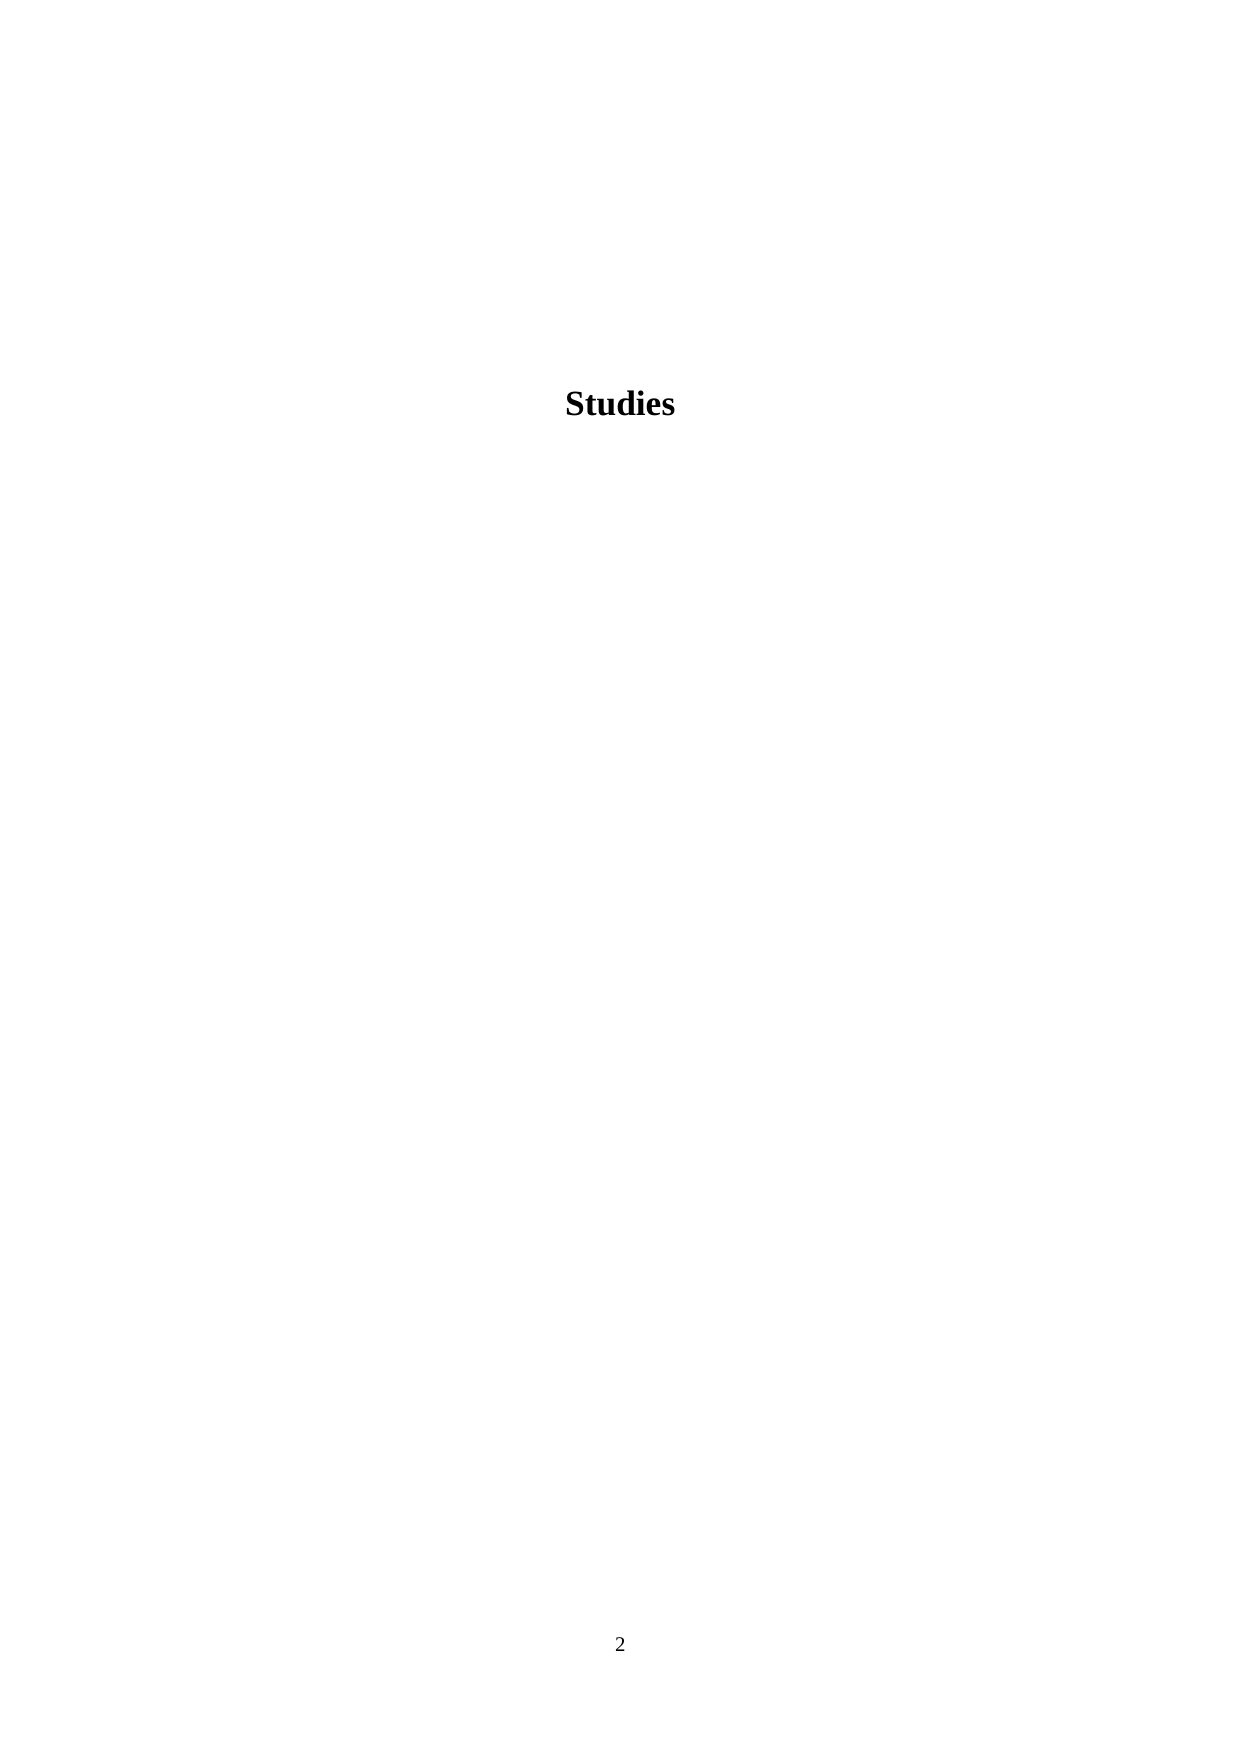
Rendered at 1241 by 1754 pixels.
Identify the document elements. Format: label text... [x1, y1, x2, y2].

subtitle Studies [150, 382, 1090, 423]
